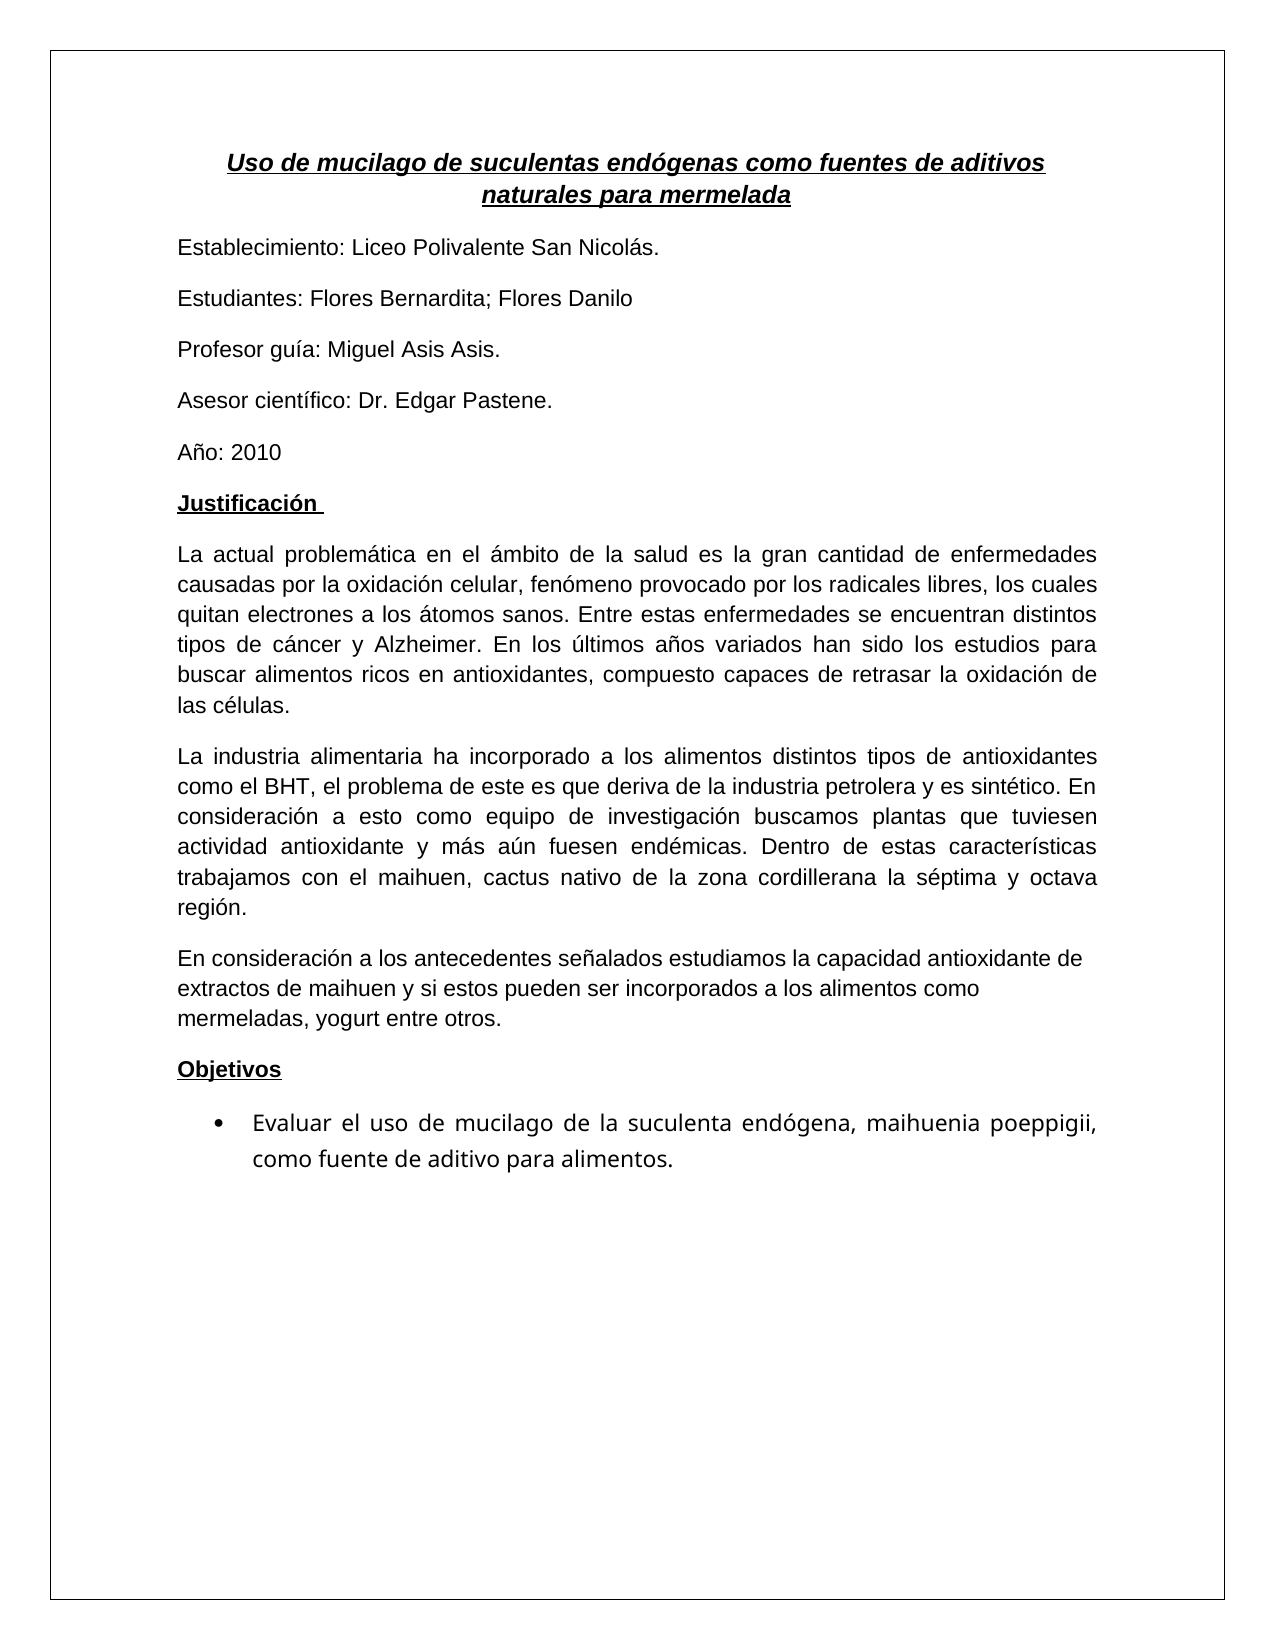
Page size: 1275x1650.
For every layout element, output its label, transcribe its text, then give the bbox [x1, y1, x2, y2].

text Profesor guía: Miguel Asis Asis. [177, 336, 1098, 363]
list Evaluar el uso de mucilago de la suculenta endógena, maihuenia poeppigii, como fuente de aditivo para alimentos. [214, 1107, 1098, 1174]
text Asesor científico: Dr. Edgar Pastene. [177, 387, 1098, 414]
text Justificación [177, 489, 1098, 516]
text Año: 2010 [177, 438, 1098, 465]
text En consideración a los antecedentes señalados estudiamos la capacidad antioxidante de extractos de maihuen y si estos pueden ser incorporados a los alimentos como mermeladas, yogurt entre otros. [177, 945, 1098, 1032]
text Establecimiento: Liceo Polivalente San Nicolás. [177, 234, 1098, 261]
text Estudiantes: Flores Bernardita; Flores Danilo [177, 285, 1098, 312]
text La industria alimentaria ha incorporado a los alimentos distintos tipos de antioxidantes como el BHT, el problema de este es que deriva de la industria petrolera y es sintético. En consideración a esto como equipo de investigación buscamos plantas que tuviesen actividad antioxidante y más aún fuesen endémicas. Dentro de estas características trabajamos con el maihuen, cactus nativo de la zona cordillerana la séptima y octava región. [177, 743, 1098, 920]
text La actual problemática en el ámbito de la salud es la gran cantidad de enfermedades causadas por la oxidación celular, fenómeno provocado por los radicales libres, los cuales quitan electrones a los átomos sanos. Entre estas enfermedades se encuentran distintos tipos de cáncer y Alzheimer. En los últimos años variados han sido los estudios para buscar alimentos ricos en antioxidantes, compuesto capaces de retrasar la oxidación de las células. [177, 541, 1098, 718]
text Uso de mucilago de suculentas endógenas como fuentes de aditivos naturales para mermelada [177, 147, 1098, 209]
text Objetivos [177, 1056, 1098, 1083]
